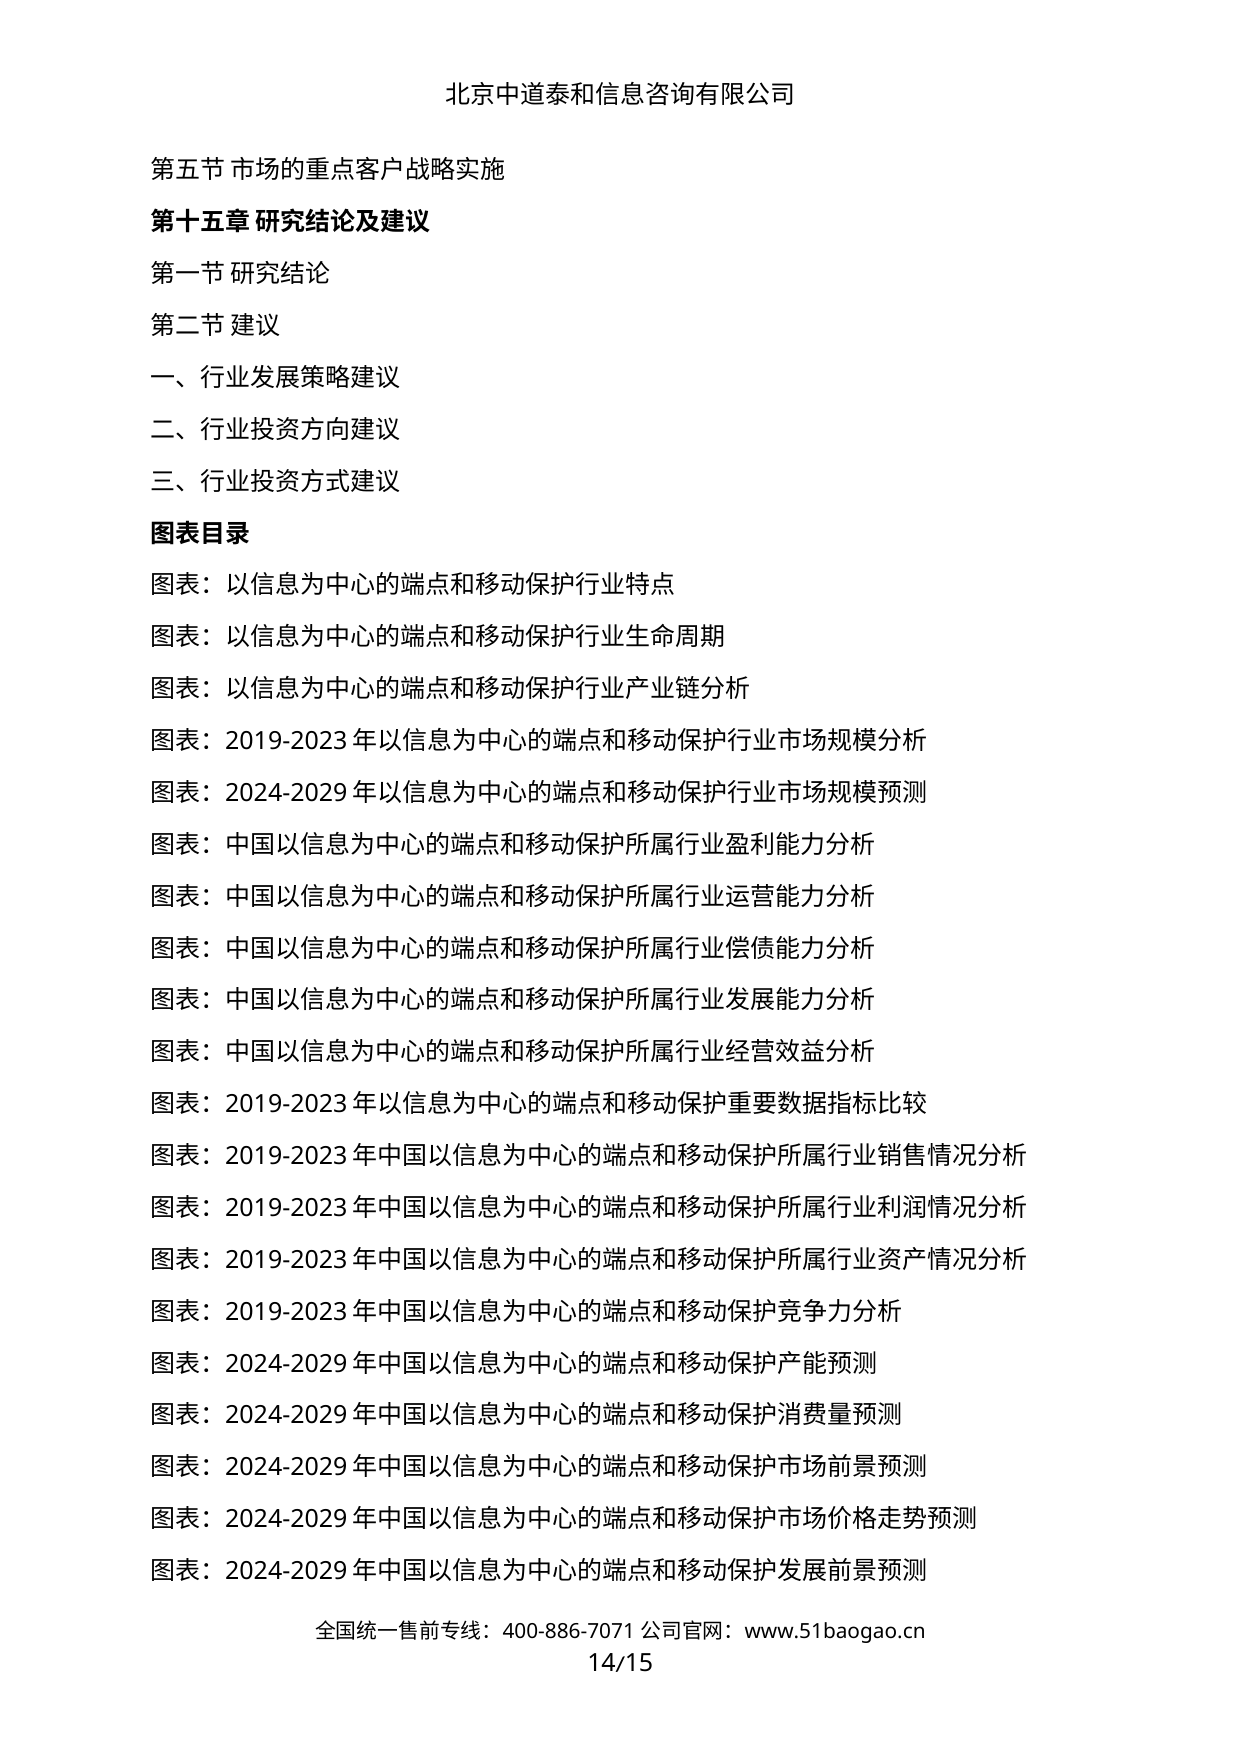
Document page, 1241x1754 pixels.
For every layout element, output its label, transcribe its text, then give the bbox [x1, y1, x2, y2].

text 图表：2024-2029年中国以信息为中心的端点和移动保护市场价格走势预测 [150, 1499, 1090, 1535]
text 图表：2019-2023年以信息为中心的端点和移动保护重要数据指标比较 [150, 1084, 1090, 1120]
text 图表：2019-2023年以信息为中心的端点和移动保护行业市场规模分析 [150, 721, 1090, 757]
text 图表：2024-2029年以信息为中心的端点和移动保护行业市场规模预测 [150, 772, 1090, 809]
text 图表：2019-2023年中国以信息为中心的端点和移动保护所属行业利润情况分析 [150, 1187, 1090, 1224]
text 图表：以信息为中心的端点和移动保护行业生命周期 [150, 617, 1090, 653]
text 图表：2019-2023年中国以信息为中心的端点和移动保护所属行业资产情况分析 [150, 1239, 1090, 1276]
text 图表目录 [150, 513, 1090, 549]
text 图表：2024-2029年中国以信息为中心的端点和移动保护发展前景预测 [150, 1551, 1090, 1587]
text 图表：以信息为中心的端点和移动保护行业产业链分析 [150, 669, 1090, 705]
text 图表：2024-2029年中国以信息为中心的端点和移动保护消费量预测 [150, 1395, 1090, 1431]
text 一、行业发展策略建议 [150, 357, 1090, 394]
text 图表：以信息为中心的端点和移动保护行业特点 [150, 565, 1090, 601]
text 图表：中国以信息为中心的端点和移动保护所属行业经营效益分析 [150, 1032, 1090, 1068]
text 图表：2019-2023年中国以信息为中心的端点和移动保护竞争力分析 [150, 1291, 1090, 1327]
text 图表：中国以信息为中心的端点和移动保护所属行业偿债能力分析 [150, 928, 1090, 964]
text 第十五章 研究结论及建议 [150, 202, 1090, 238]
text 图表：2019-2023年中国以信息为中心的端点和移动保护所属行业销售情况分析 [150, 1136, 1090, 1172]
text 三、行业投资方式建议 [150, 461, 1090, 497]
text 图表：中国以信息为中心的端点和移动保护所属行业盈利能力分析 [150, 824, 1090, 861]
text 图表：中国以信息为中心的端点和移动保护所属行业发展能力分析 [150, 980, 1090, 1016]
text 第五节 市场的重点客户战略实施 [150, 150, 1090, 186]
text 第二节 建议 [150, 306, 1090, 342]
text 二、行业投资方向建议 [150, 409, 1090, 446]
text 第一节 研究结论 [150, 254, 1090, 290]
text 图表：2024-2029年中国以信息为中心的端点和移动保护市场前景预测 [150, 1447, 1090, 1483]
text 图表：2024-2029年中国以信息为中心的端点和移动保护产能预测 [150, 1343, 1090, 1379]
text 图表：中国以信息为中心的端点和移动保护所属行业运营能力分析 [150, 876, 1090, 912]
